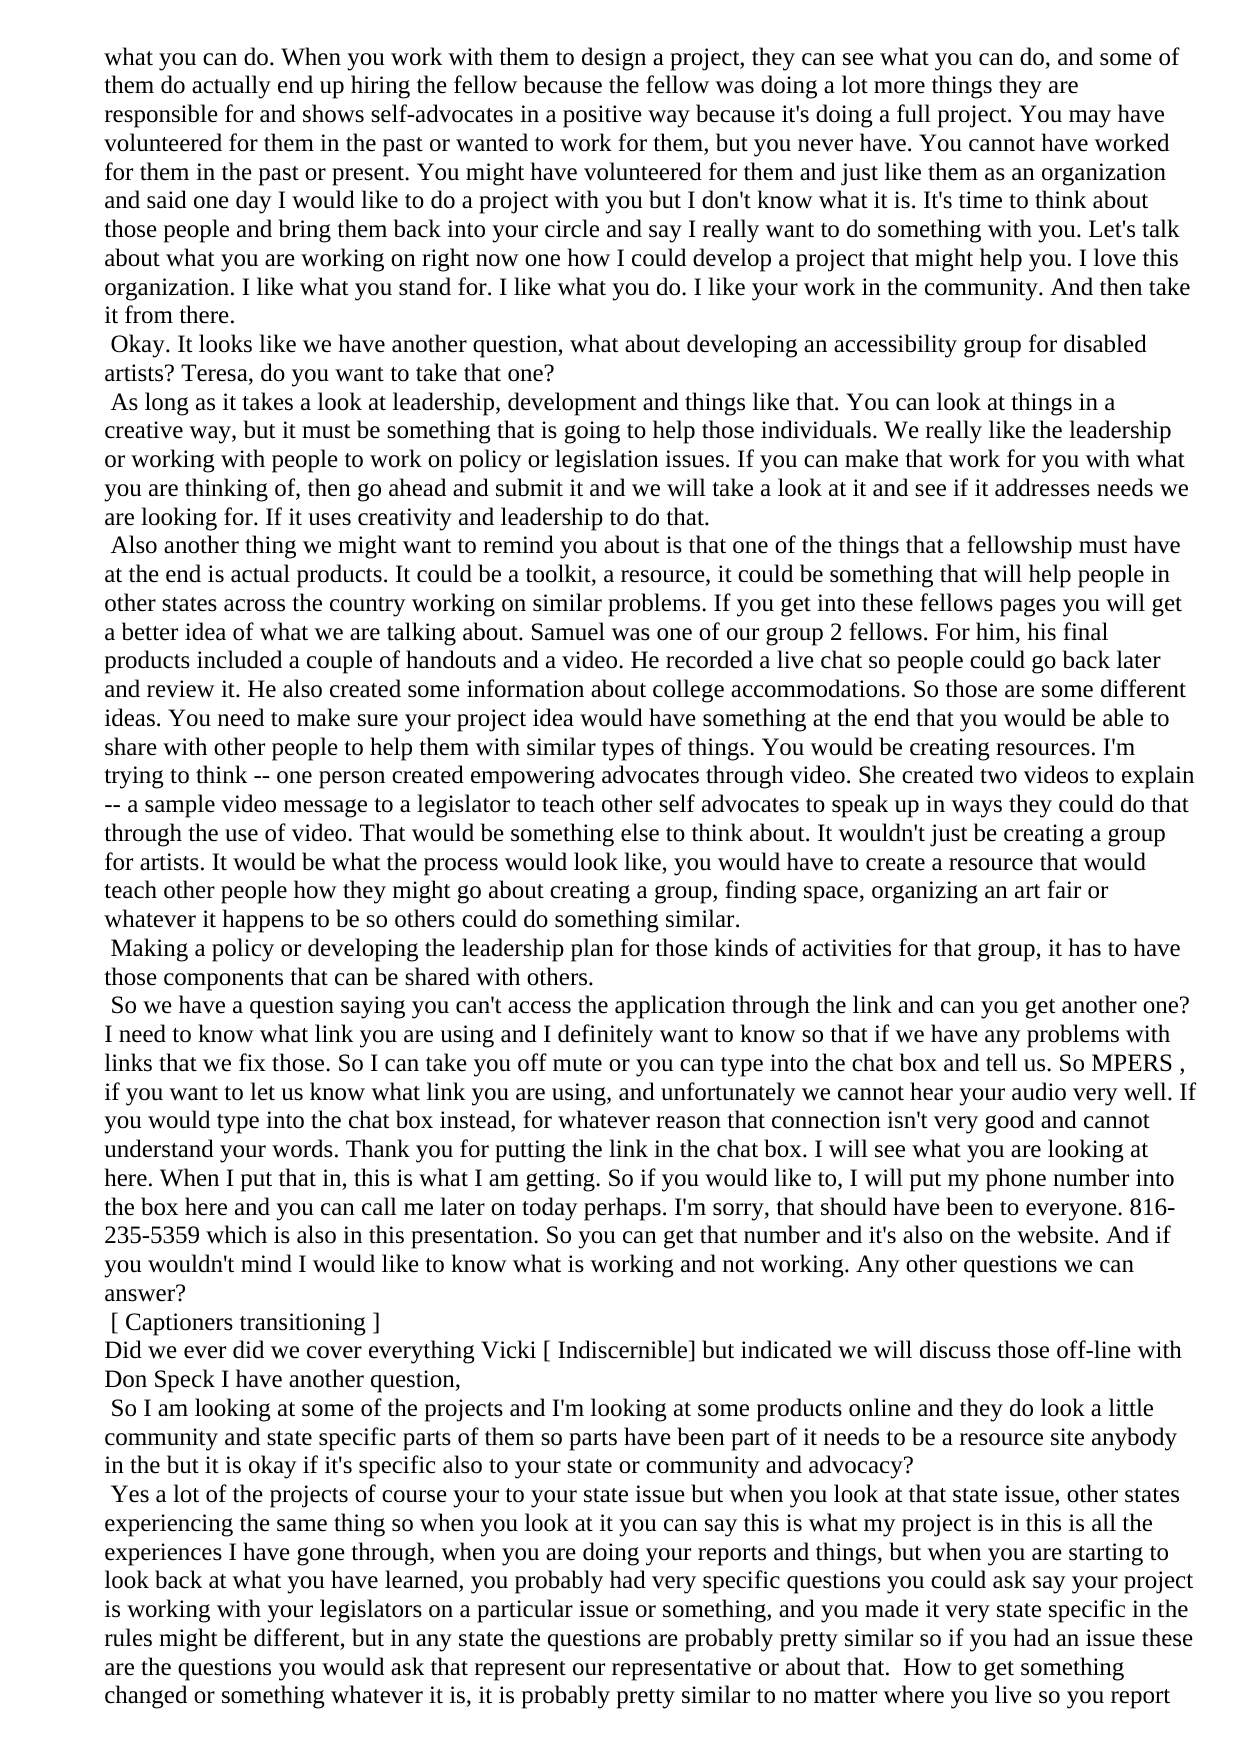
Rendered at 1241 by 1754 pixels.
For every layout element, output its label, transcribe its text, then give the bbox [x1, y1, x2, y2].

text As long as it takes a look at leadership, development and things like that. You can look at things in a creative way, but it must be something that is going to help those individuals. We really like the leadership or working with people to work on policy or legislation issues. If you can make that work for you with what you are thinking of, then go ahead and submit it and we will take a look at it and see if it addresses needs we are looking for. If it uses creativity and leadership to do that. [104, 387, 1198, 530]
text So I am looking at some of the projects and I'm looking at some products online and they do look a little community and state specific parts of them so parts have been part of it needs to be a resource site anybody in the but it is okay if it's specific also to your state or community and advocacy? [104, 1393, 1198, 1479]
text Okay. It looks like we have another question, what about developing an accessibility group for disabled artists? Teresa, do you want to take that one? [104, 329, 1198, 387]
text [104, 42, 1198, 329]
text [104, 1479, 1198, 1709]
text Making a policy or developing the leadership plan for those kinds of activities for that group, it has to have those components that can be shared with others. [104, 933, 1198, 990]
text Also another thing we might want to remind you about is that one of the things that a fellowship must have at the end is actual products. It could be a toolkit, a resource, it could be something that will help people in other states across the country working on similar problems. If you get into these fellows pages you will get a better idea of what we are talking about. Samuel was one of our group 2 fellows. For him, his final products included a couple of handouts and a video. He recorded a live chat so people could go back later and review it. He also created some information about college accommodations. So those are some different ideas. You need to make sure your project idea would have something at the end that you would be able to share with other people to help them with similar types of things. You would be creating resources. I'm trying to think -- one person created empowering advocates through video. She created two videos to explain -- a sample video message to a legislator to teach other self advocates to speak up in ways they could do that through the use of video. That would be something else to think about. It wouldn't just be creating a group for artists. It would be what the process would look like, you would have to create a resource that would teach other people how they might go about creating a group, finding space, organizing an art fair or whatever it happens to be so others could do something similar. [104, 530, 1198, 933]
text [ Captioners transitioning ] [104, 1307, 1198, 1335]
text So we have a question saying you can't access the application through the link and can you get another one? I need to know what link you are using and I definitely want to know so that if we have any problems with links that we fix those. So I can take you off mute or you can type into the chat box and tell us. So MPERS , if you want to let us know what link you are using, and unfortunately we cannot hear your audio very well. If you would type into the chat box instead, for whatever reason that connection isn't very good and cannot understand your words. Thank you for putting the link in the chat box. I will see what you are looking at here. When I put that in, this is what I am getting. So if you would like to, I will put my phone number into the box here and you can call me later on today perhaps. I'm sorry, that should have been to everyone. 816-235-5359 which is also in this presentation. So you can get that number and it's also on the website. And if you wouldn't mind I would like to know what is working and not working. Any other questions we can answer? [104, 990, 1198, 1307]
text Did we ever did we cover everything Vicki [ Indiscernible] but indicated we will discuss those off-line with Don Speck I have another question, [104, 1335, 1198, 1393]
